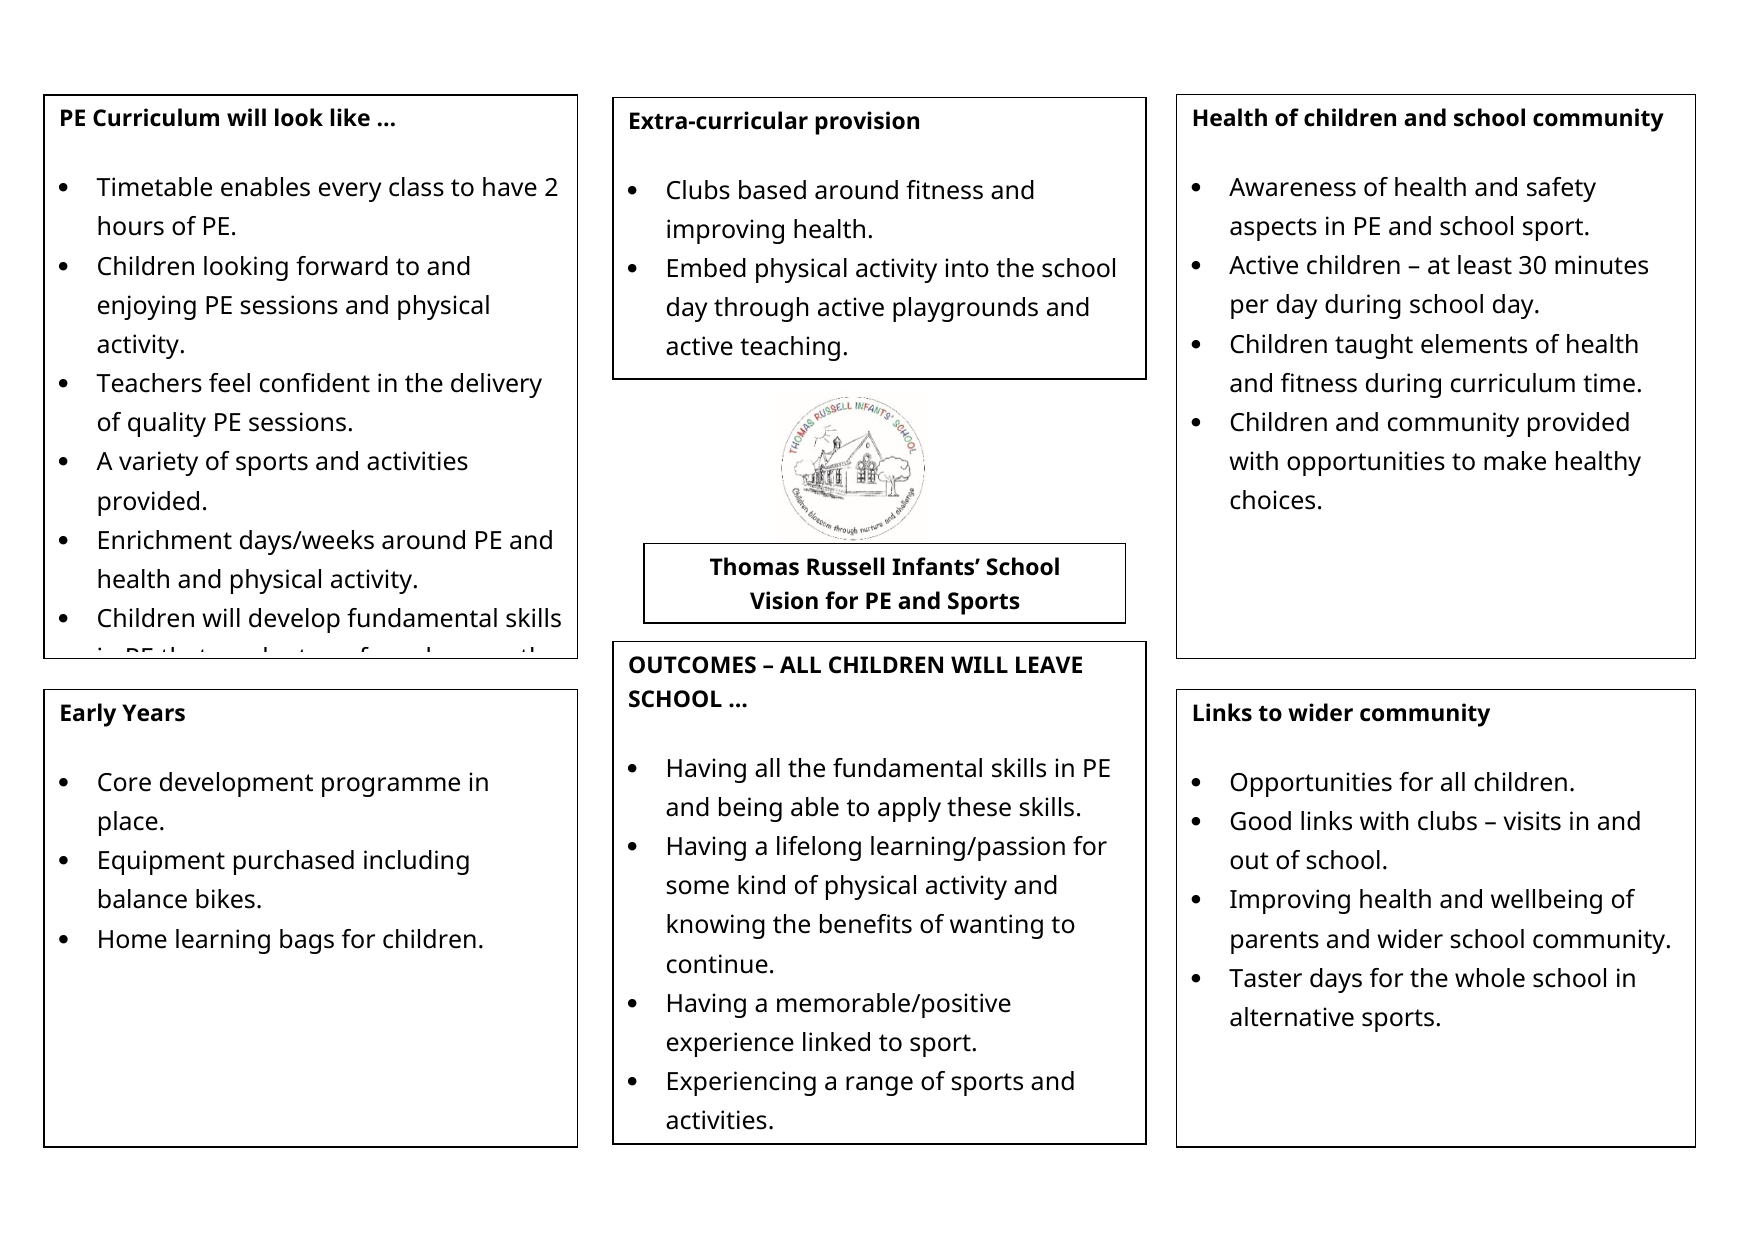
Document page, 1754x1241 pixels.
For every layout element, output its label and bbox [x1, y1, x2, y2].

picture [775, 391, 930, 543]
